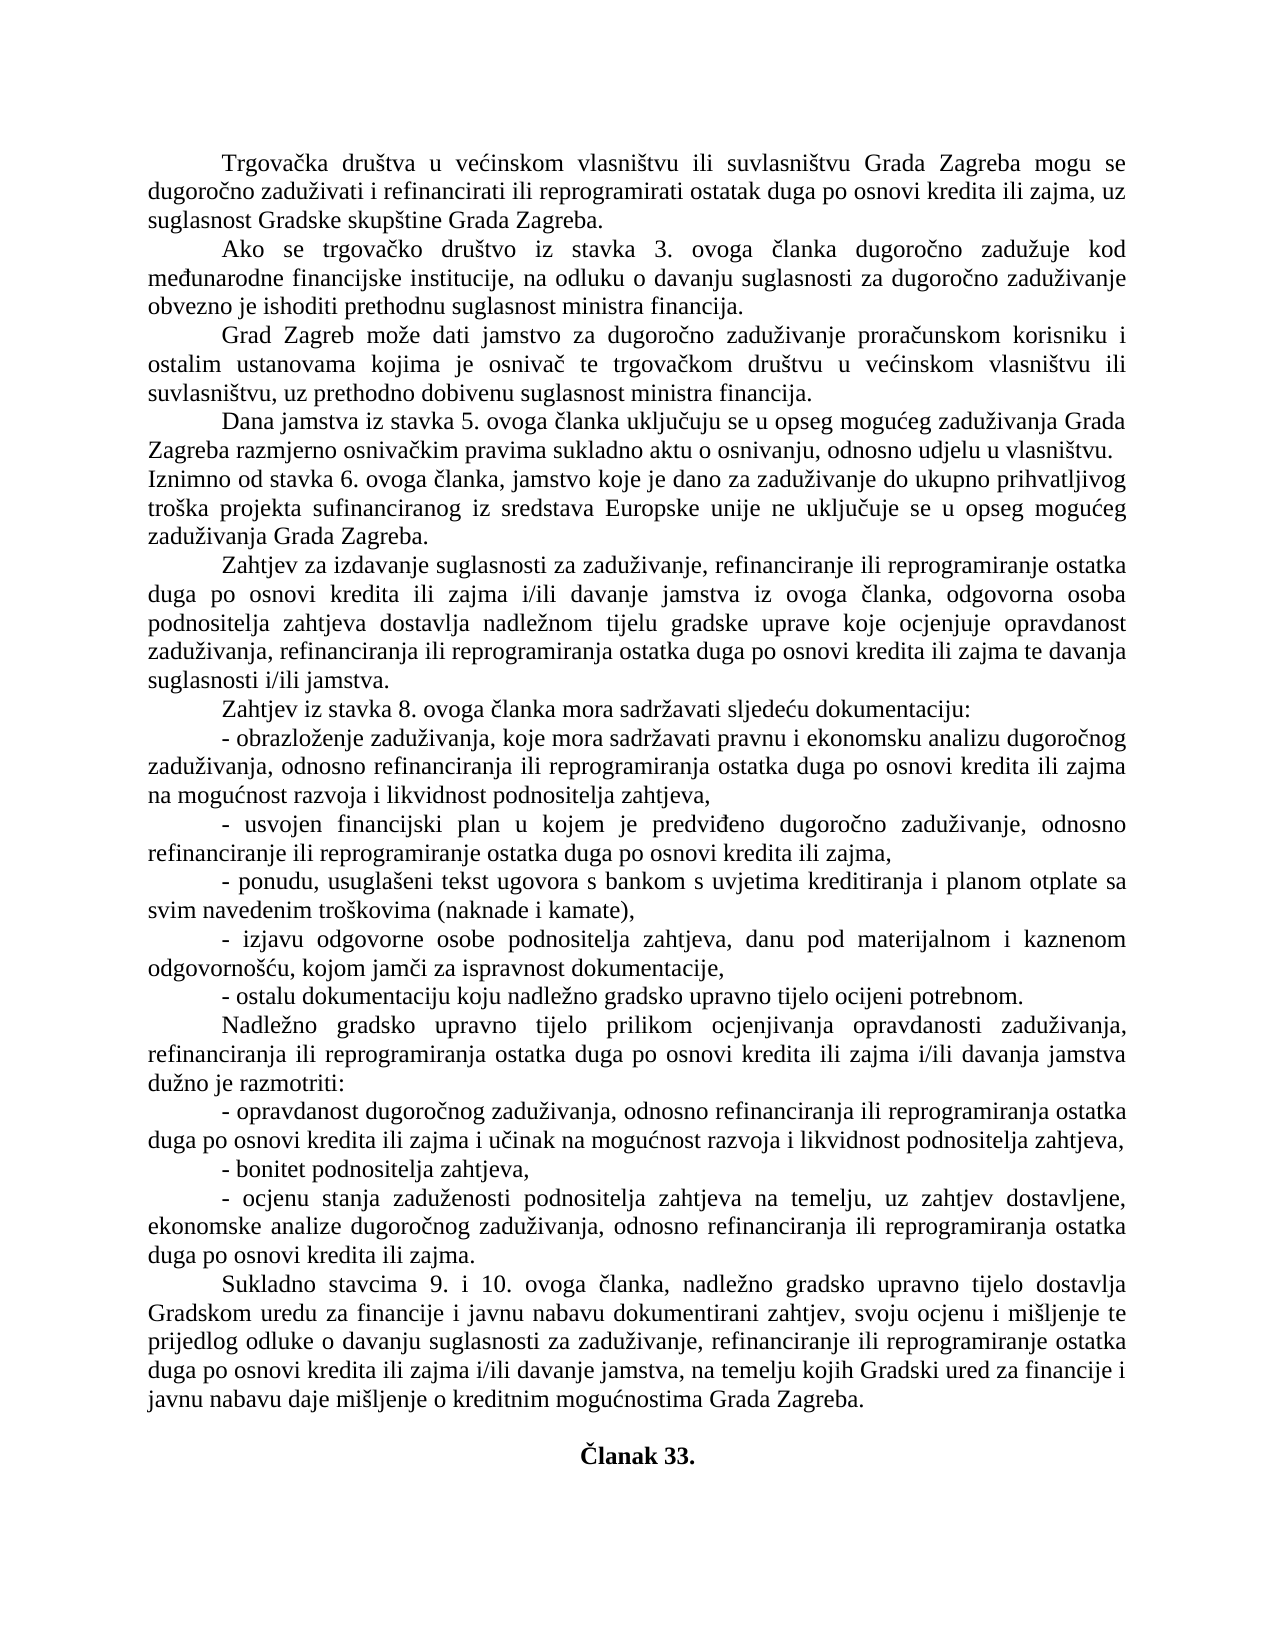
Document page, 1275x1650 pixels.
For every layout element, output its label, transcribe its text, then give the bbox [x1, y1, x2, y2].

text Članak 33. [148, 1441, 1127, 1470]
text - opravdanost dugoročnog zaduživanja, odnosno refinanciranja ili reprogramiranja ostatka duga po osnovi kredita ili zajma i učinak na mogućnost razvoja i likvidnost podnositelja zahtjeva, [148, 1096, 1127, 1154]
text Zahtjev za izdavanje suglasnosti za zaduživanje, refinanciranje ili reprogramiranje ostatka duga po osnovi kredita ili zajma i/ili davanje jamstva iz ovoga članka, odgovorna osoba podnositelja zahtjeva dostavlja nadležnom tijelu gradske uprave koje ocjenjuje opravdanost zaduživanja, refinanciranja ili reprogramiranja ostatka duga po osnovi kredita ili zajma te davanja suglasnosti i/ili jamstva. [148, 550, 1127, 694]
text Iznimno od stavka 6. ovoga članka, jamstvo koje je dano za zaduživanje do ukupno prihvatljivog troška projekta sufinanciranog iz sredstava Europske unije ne uključuje se u opseg mogućeg zaduživanja Grada Zagreba. [148, 464, 1127, 550]
text - ponudu, usuglašeni tekst ugovora s bankom s uvjetima kreditiranja i planom otplate sa svim navedenim troškovima (naknade i kamate), [148, 866, 1127, 924]
text - obrazloženje zaduživanja, koje mora sadržavati pravnu i ekonomsku analizu dugoročnog zaduživanja, odnosno refinanciranja ili reprogramiranja ostatka duga po osnovi kredita ili zajma na mogućnost razvoja i likvidnost podnositelja zahtjeva, [148, 723, 1127, 809]
text Zahtjev iz stavka 8. ovoga članka mora sadržavati sljedeću dokumentaciju: [148, 694, 1127, 723]
text Dana jamstva iz stavka 5. ovoga članka uključuju se u opseg mogućeg zaduživanja Grada Zagreba razmjerno osnivačkim pravima sukladno aktu o osnivanju, odnosno udjelu u vlasništvu. [148, 406, 1127, 464]
text - izjavu odgovorne osobe podnositelja zahtjeva, danu pod materijalnom i kaznenom odgovornošću, kojom jamči za ispravnost dokumentacije, [148, 924, 1127, 981]
text Trgovačka društva u većinskom vlasništvu ili suvlasništvu Grada Zagreba mogu se dugoročno zaduživati i refinancirati ili reprogramirati ostatak duga po osnovi kredita ili zajma, uz suglasnost Gradske skupštine Grada Zagreba. [148, 148, 1127, 234]
text Ako se trgovačko društvo iz stavka 3. ovoga članka dugoročno zadužuje kod međunarodne financijske institucije, na odluku o davanju suglasnosti za dugoročno zaduživanje obvezno je ishoditi prethodnu suglasnost ministra financija. [148, 234, 1127, 320]
text - ocjenu stanja zaduženosti podnositelja zahtjeva na temelju, uz zahtjev dostavljene, ekonomske analize dugoročnog zaduživanja, odnosno refinanciranja ili reprogramiranja ostatka duga po osnovi kredita ili zajma. [148, 1183, 1127, 1269]
text Sukladno stavcima 9. i 10. ovoga članka, nadležno gradsko upravno tijelo dostavlja Gradskom uredu za financije i javnu nabavu dokumentirani zahtjev, svoju ocjenu i mišljenje te prijedlog odluke o davanju suglasnosti za zaduživanje, refinanciranje ili reprogramiranje ostatka duga po osnovi kredita ili zajma i/ili davanje jamstva, na temelju kojih Gradski ured za financije i javnu nabavu daje mišljenje o kreditnim mogućnostima Grada Zagreba. [148, 1269, 1127, 1413]
text Nadležno gradsko upravno tijelo prilikom ocjenjivanja opravdanosti zaduživanja, refinanciranja ili reprogramiranja ostatka duga po osnovi kredita ili zajma i/ili davanja jamstva dužno je razmotriti: [148, 1010, 1127, 1096]
text Grad Zagreb može dati jamstvo za dugoročno zaduživanje proračunskom korisniku i ostalim ustanovama kojima je osnivač te trgovačkom društvu u većinskom vlasništvu ili suvlasništvu, uz prethodno dobivenu suglasnost ministra financija. [148, 320, 1127, 406]
text - ostalu dokumentaciju koju nadležno gradsko upravno tijelo ocijeni potrebnom. [148, 981, 1127, 1010]
text - bonitet podnositelja zahtjeva, [148, 1154, 1127, 1183]
text - usvojen financijski plan u kojem je predviđeno dugoročno zaduživanje, odnosno refinanciranje ili reprogramiranje ostatka duga po osnovi kredita ili zajma, [148, 809, 1127, 866]
